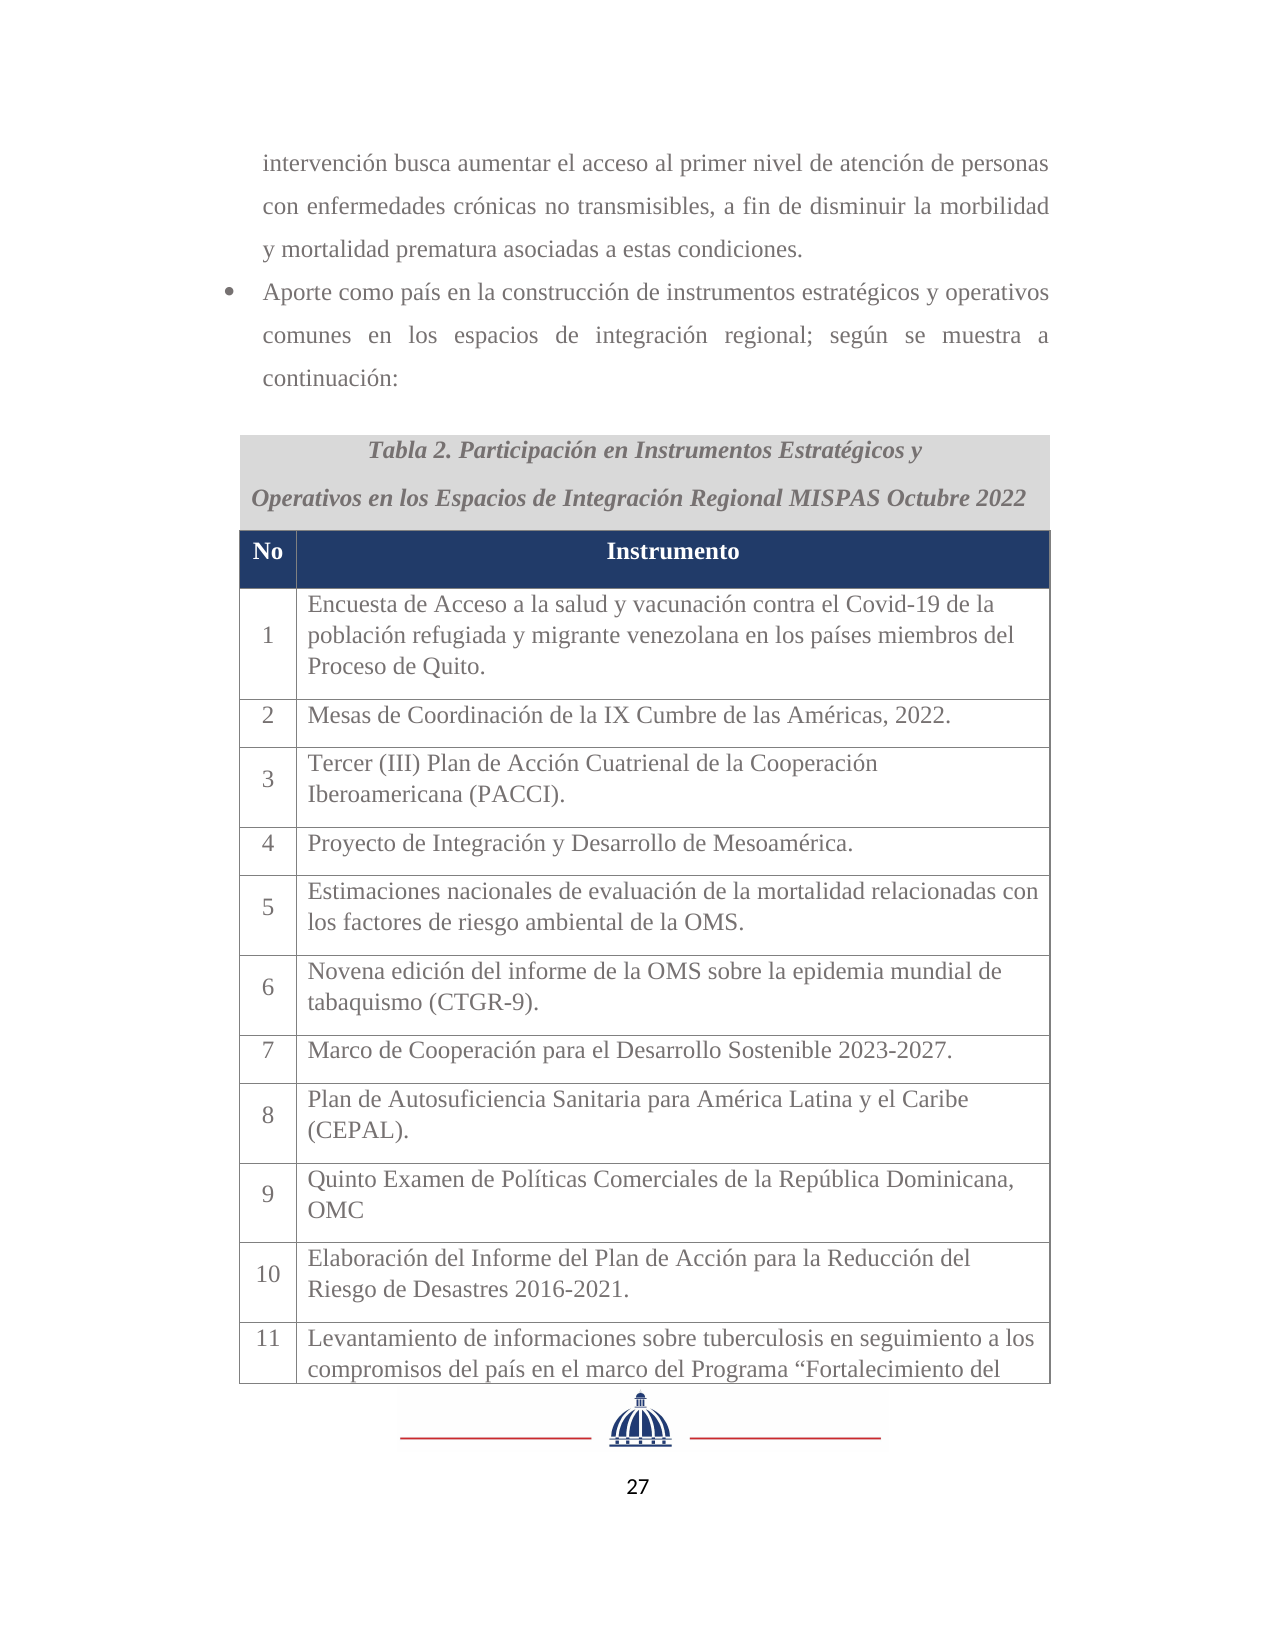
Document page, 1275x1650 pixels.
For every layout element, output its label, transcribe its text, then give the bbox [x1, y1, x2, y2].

table_cell 3 [240, 748, 296, 827]
table_cell 2 [240, 700, 296, 747]
table_cell 6 [240, 956, 296, 1034]
table_cell 4 [240, 828, 296, 875]
table_cell 8 [240, 1084, 296, 1163]
table_cell Plan de Autosuficiencia Sanitaria para América Latina y el Caribe (CEPAL). [297, 1084, 1049, 1163]
table_cell 5 [240, 876, 296, 955]
table_cell Estimaciones nacionales de evaluación de la mortalidad relacionadas con los factores de riesgo ambiental de la OMS. [297, 876, 1049, 955]
table_cell Novena edición del informe de la OMS sobre la epidemia mundial de tabaquismo (CTGR-9). [297, 956, 1049, 1034]
table_cell No [240, 531, 296, 588]
picture [396, 1386, 889, 1452]
table_cell Quinto Examen de Políticas Comerciales de la República Dominicana, OMC [297, 1164, 1049, 1242]
table_cell 9 [240, 1164, 296, 1242]
table_cell Tercer (III) Plan de Acción Cuatrienal de la Cooperación Iberoamericana (PACCI). [297, 748, 1049, 827]
table_cell Instrumento [297, 531, 1049, 588]
table_cell 10 [240, 1243, 296, 1322]
table_cell Mesas de Coordinación de la IX Cumbre de las Américas, 2022. [297, 700, 1049, 747]
table_cell 7 [240, 1036, 296, 1083]
table_cell 11 [240, 1323, 296, 1383]
table_cell Proyecto de Integración y Desarrollo de Mesoamérica. [297, 828, 1049, 875]
table_cell Elaboración del Informe del Plan de Acción para la Reducción del Riesgo de Desastres 2016-2021. [297, 1243, 1049, 1322]
table_cell Marco de Cooperación para el Desarrollo Sostenible 2023-2027. [297, 1036, 1049, 1083]
table_header Tabla 2. Participación en Instrumentos Estratégicos y Operativos en los Espacios de Integración Regional MISPAS Octubre 2022 [240, 435, 1050, 530]
table_cell Encuesta de Acceso a la salud y vacunación contra el Covid-19 de la población refugiada y migrante venezolana en los países miembros del Proceso de Quito. [297, 589, 1049, 699]
list Aporte como país en la construcción de instrumentos estratégicos y operativos comunes en los espacios de integración regional; según se muestra a continuación: [225, 277, 1050, 392]
table_cell 1 [240, 589, 296, 699]
